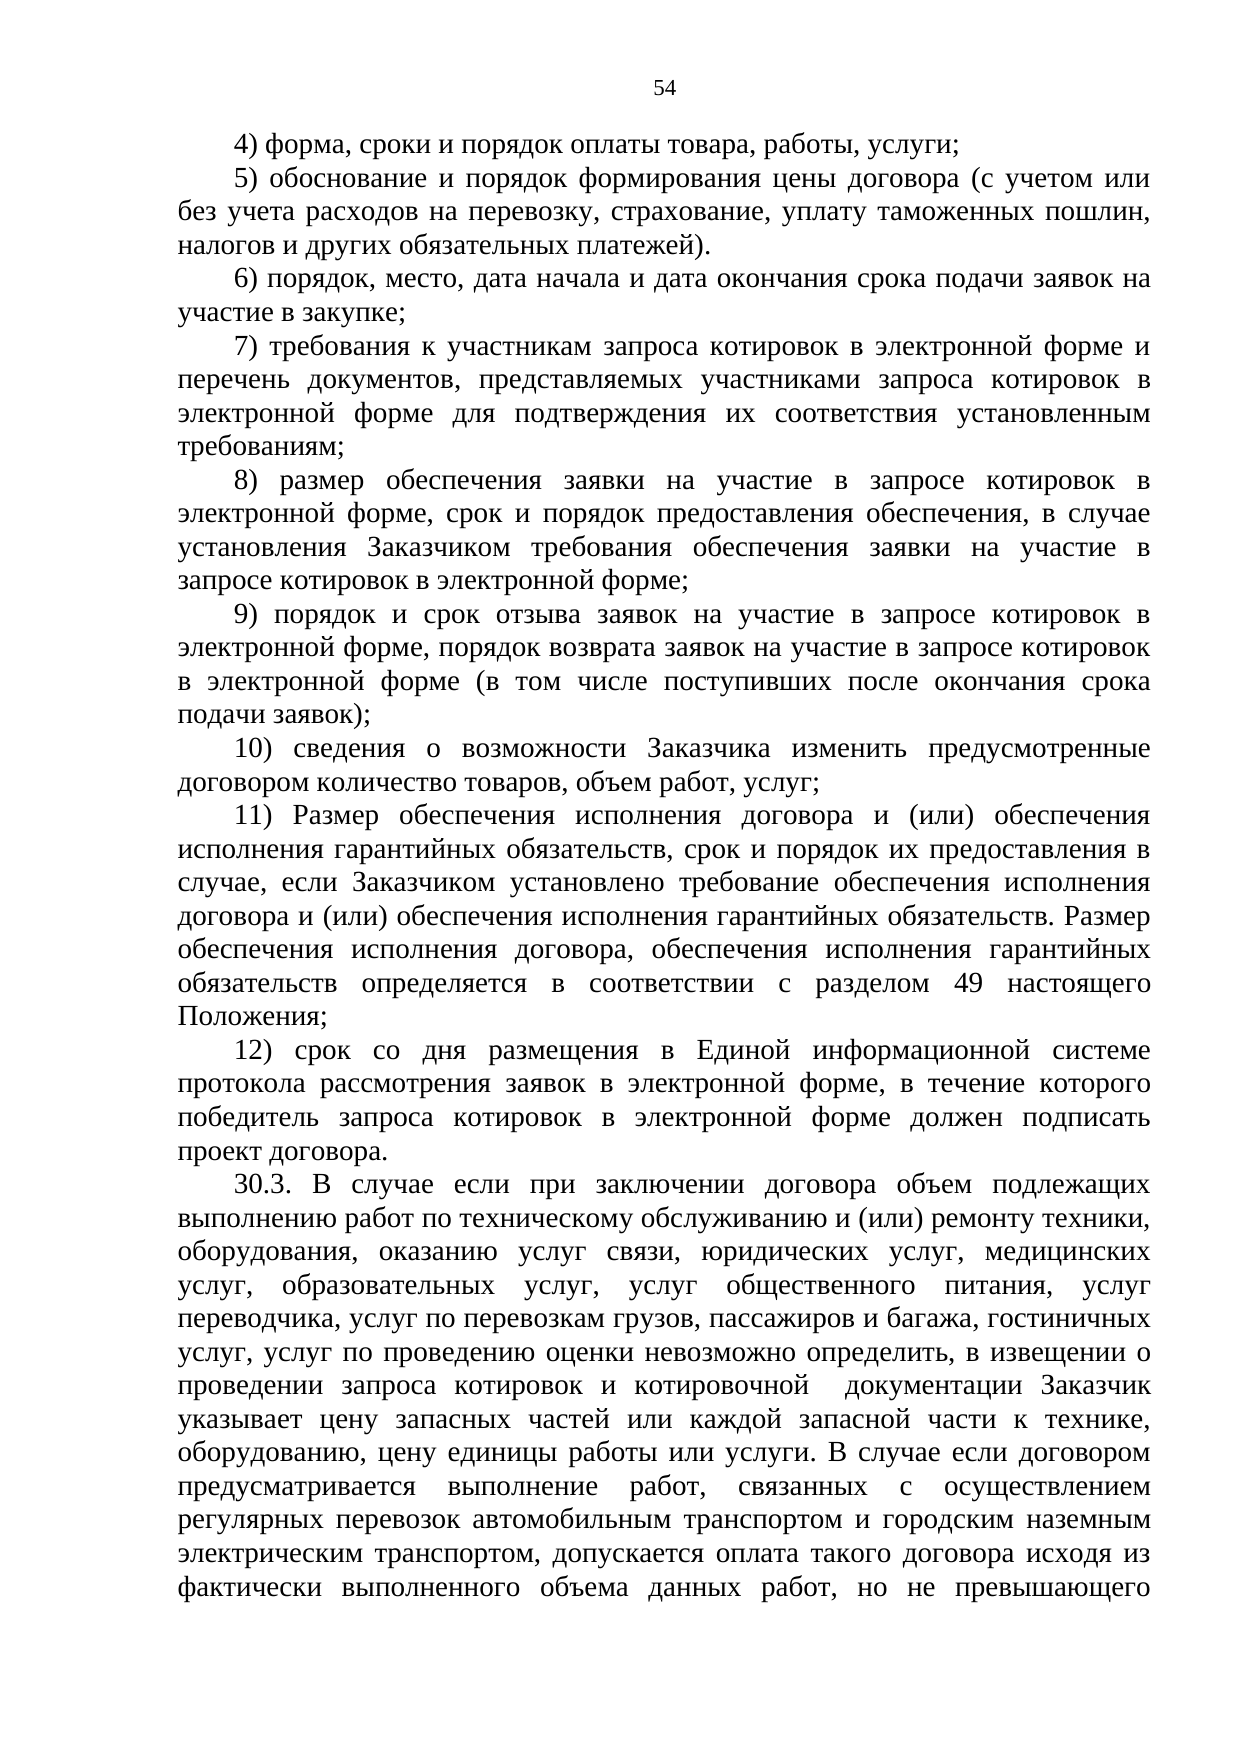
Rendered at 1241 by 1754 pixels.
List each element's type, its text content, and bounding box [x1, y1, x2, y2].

text 9) порядок и срок отзыва заявок на участие в запросе котировок в электронной форме, порядок возврата заявок на участие в запросе котировок в электронной форме (в том числе поступивших после окончания срока подачи заявок); [177, 596, 1152, 730]
text 12) срок со дня размещения в Единой информационной системе протокола рассмотрения заявок в электронной форме, в течение которого победитель запроса котировок в электронной форме должен подписать проект договора. [177, 1032, 1152, 1166]
text 8) размер обеспечения заявки на участие в запросе котировок в электронной форме, срок и порядок предоставления обеспечения, в случае установления Заказчиком требования обеспечения заявки на участие в запросе котировок в электронной форме; [177, 462, 1152, 596]
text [177, 1166, 1152, 1602]
text 5) обоснование и порядок формирования цены договора (с учетом или без учета расходов на перевозку, страхование, уплату таможенных пошлин, налогов и других обязательных платежей). [177, 160, 1152, 261]
text 11) Размер обеспечения исполнения договора и (или) обеспечения исполнения гарантийных обязательств, срок и порядок их предоставления в случае, если Заказчиком установлено требование обеспечения исполнения договора и (или) обеспечения исполнения гарантийных обязательств. Размер обеспечения исполнения договора, обеспечения исполнения гарантийных обязательств определяется в соответствии с разделом 49 настоящего Положения; [177, 797, 1152, 1032]
text 10) сведения о возможности Заказчика изменить предусмотренные договором количество товаров, объем работ, услуг; [177, 730, 1152, 797]
text 7) требования к участникам запроса котировок в электронной форме и перечень документов, представляемых участниками запроса котировок в электронной форме для подтверждения их соответствия установленным требованиям; [177, 328, 1152, 462]
text 6) порядок, место, дата начала и дата окончания срока подачи заявок на участие в закупке; [177, 261, 1152, 328]
text 4) форма, сроки и порядок оплаты товара, работы, услуги; [177, 126, 1152, 160]
